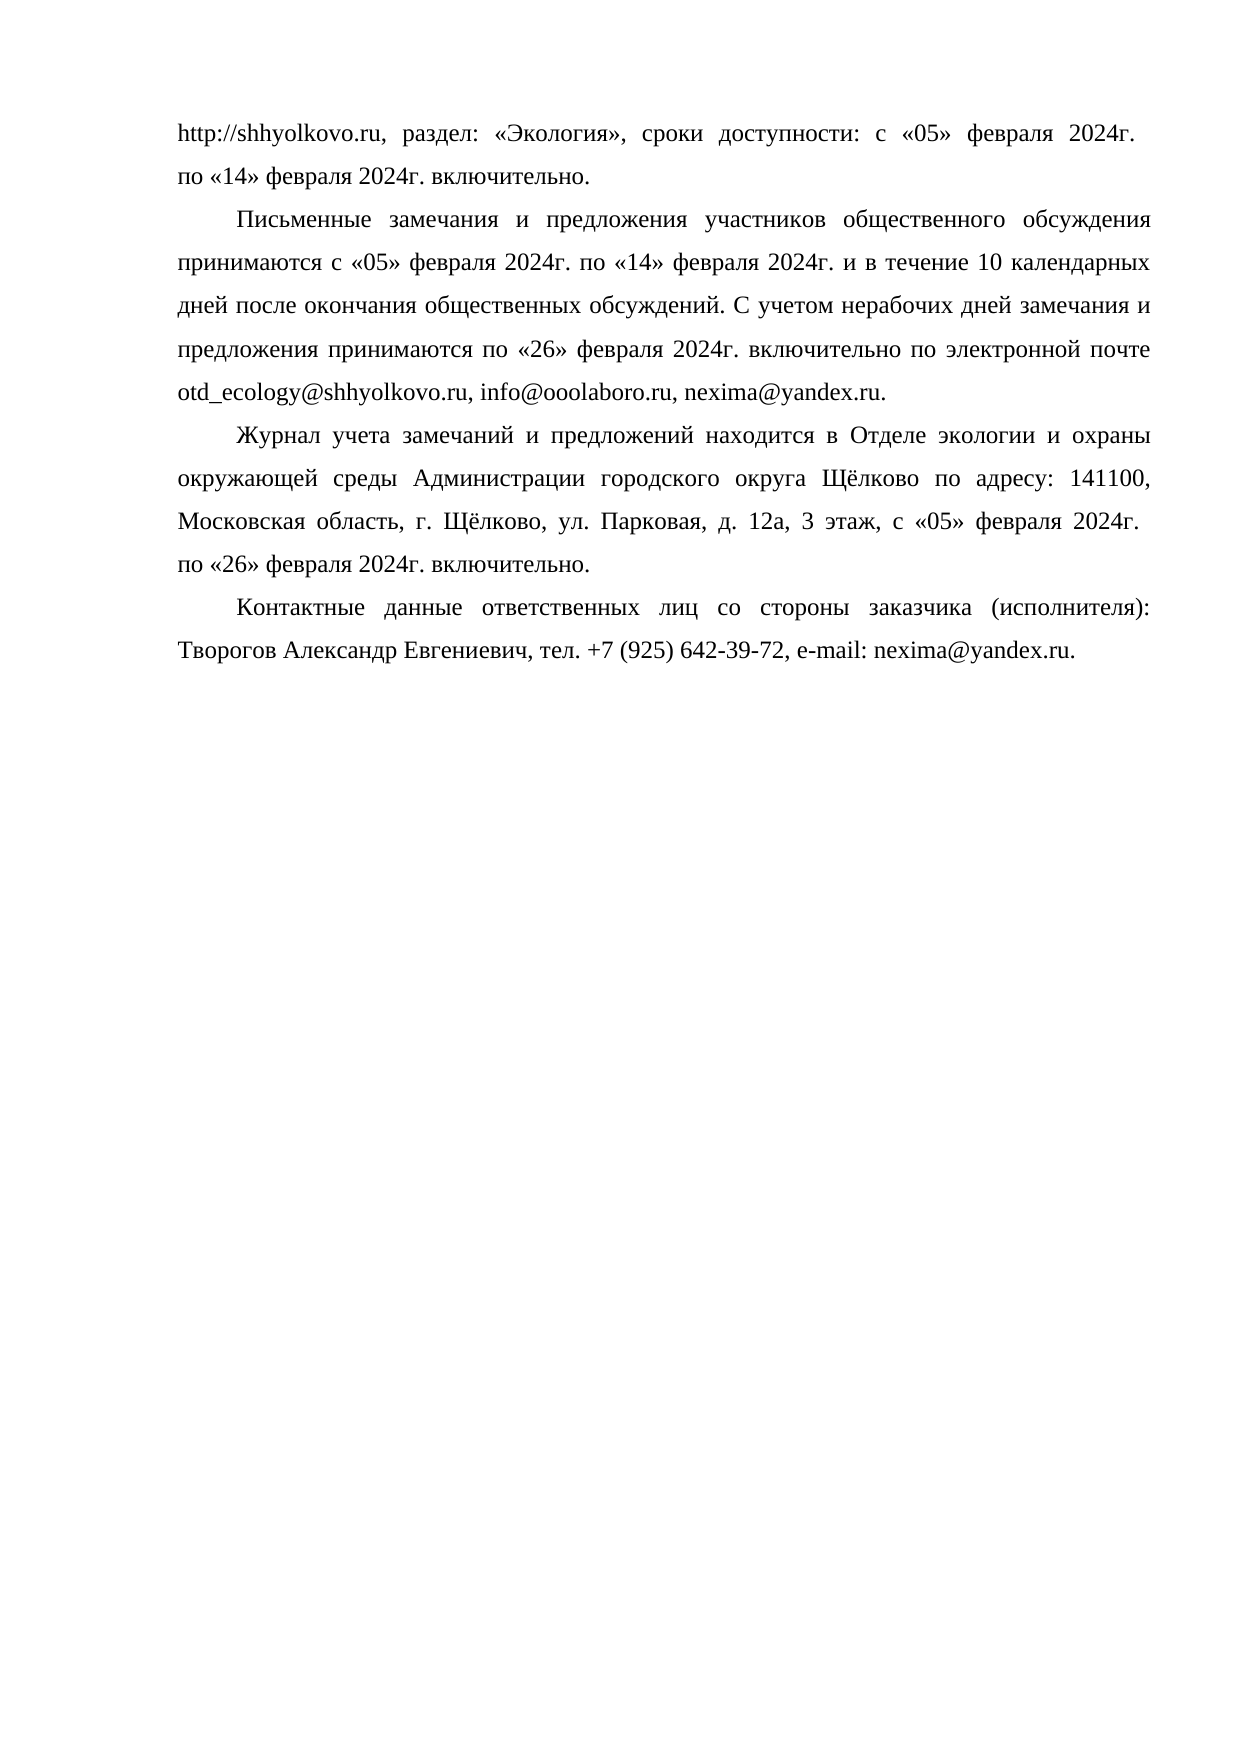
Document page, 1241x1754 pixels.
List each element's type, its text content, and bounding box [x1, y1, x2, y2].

text Журнал учета замечаний и предложений находится в Отделе экологии и охраны окружающей среды Администрации городского округа Щёлково по адресу: 141100, Московская область, г. Щёлково, ул. Парковая, д. 12а, 3 этаж, с «05» февраля 2024г. по «26» февраля 2024г. включительно. [177, 420, 1152, 578]
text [177, 118, 1152, 190]
text Контактные данные ответственных лиц со стороны заказчика (исполнителя): Творогов Александр Евгениевич, тел. +7 (925) 642-39-72, e-mail: nexima@yandex.ru. [177, 592, 1152, 664]
text Письменные замечания и предложения участников общественного обсуждения принимаются с «05» февраля 2024г. по «14» февраля 2024г. и в течение 10 календарных дней после окончания общественных обсуждений. С учетом нерабочих дней замечания и предложения принимаются по «26» февраля 2024г. включительно по электронной почте otd_ecology@shhyolkovo.ru, info@ooolaboro.ru, nexima@yandex.ru. [177, 204, 1152, 406]
